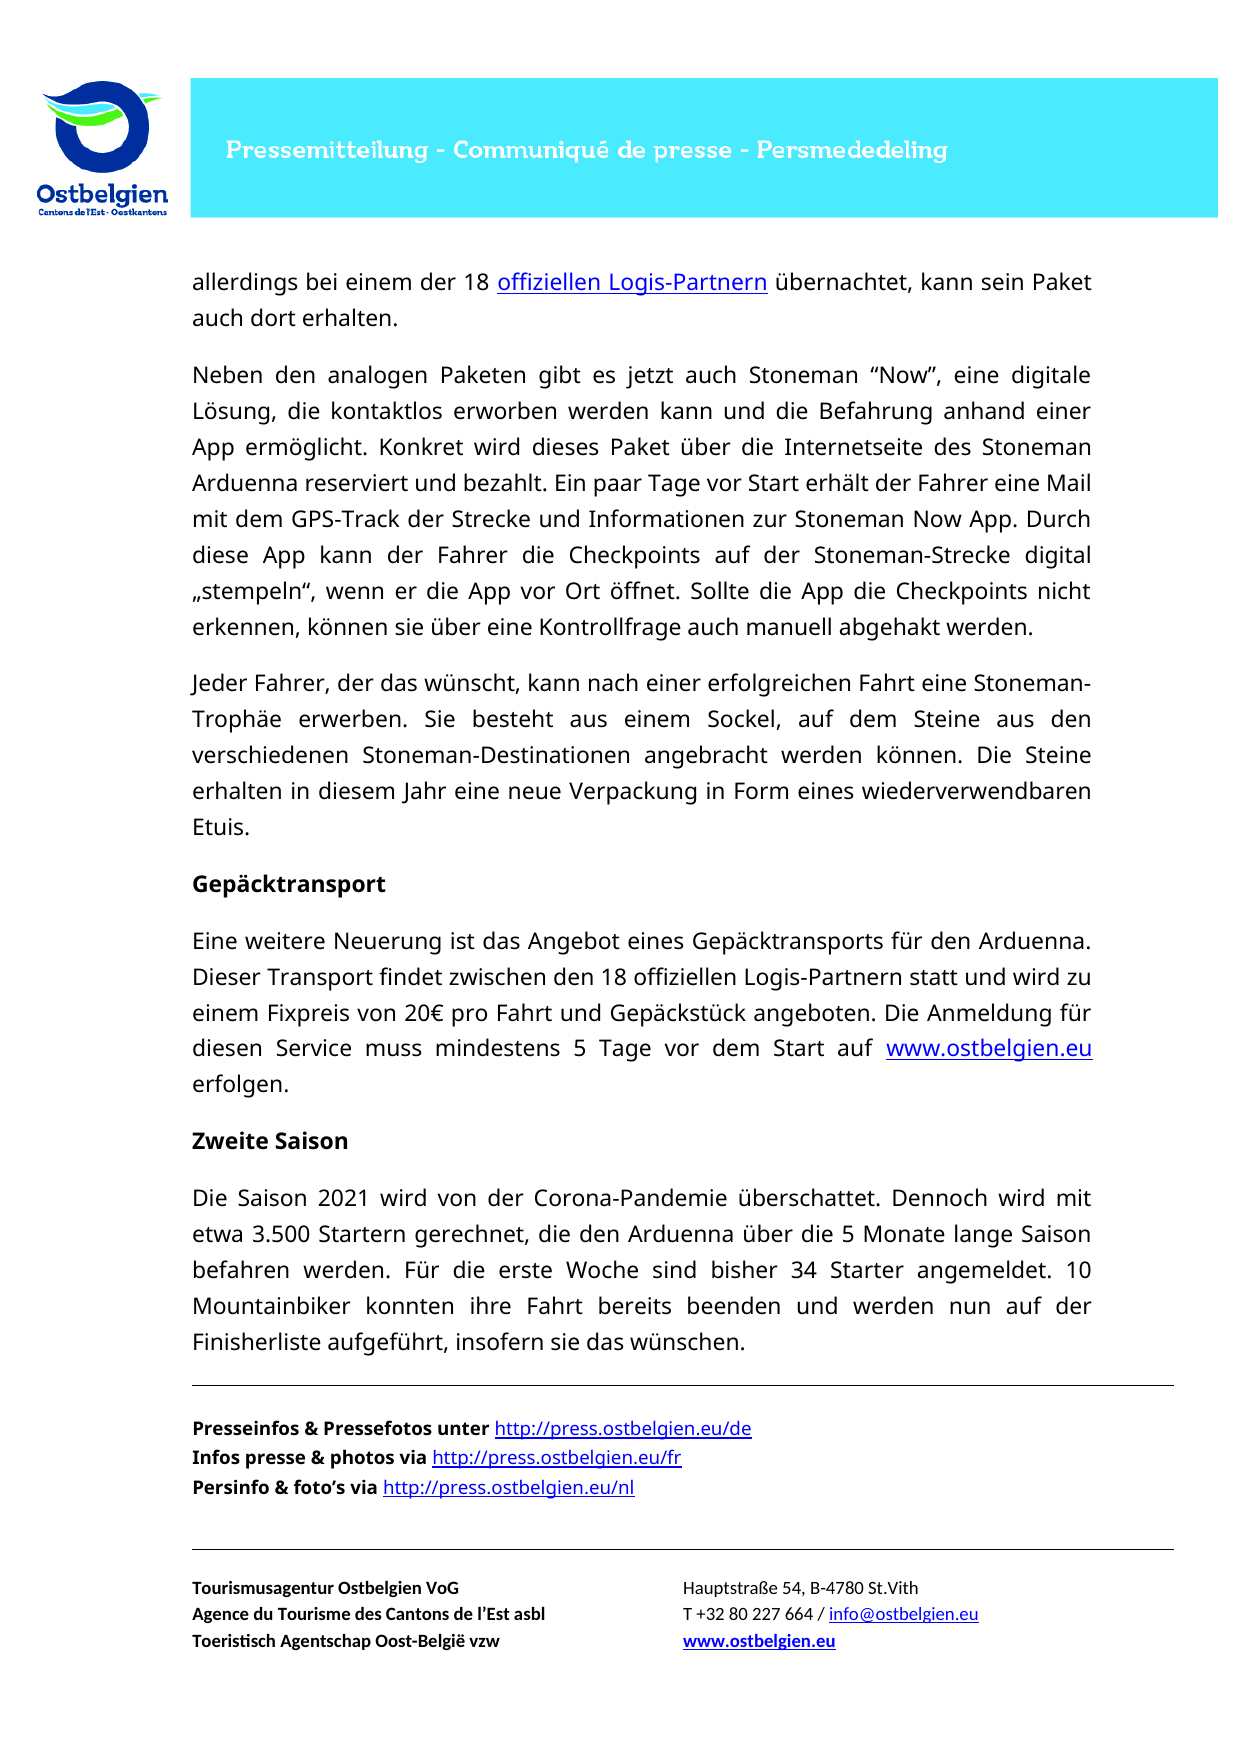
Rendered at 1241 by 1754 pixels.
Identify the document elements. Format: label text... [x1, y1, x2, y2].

text Die Saison 2021 wird von der Corona-Pandemie überschattet. Dennoch wird mit etwa 3.500 Startern gerechnet, die den Arduenna über die 5 Monate lange Saison befahren werden. Für die erste Woche sind bisher 34 Starter angemeldet. 10 Mountainbiker konnten ihre Fahrt bereits beenden und werden nun auf der Finisherliste aufgeführt, insofern sie das wünschen. [192, 1182, 1092, 1357]
text Jeder Fahrer, der das wünscht, kann nach einer erfolgreichen Fahrt eine Stoneman-Trophäe erwerben. Sie besteht aus einem Sockel, auf dem Steine aus den verschiedenen Stoneman-Destinationen angebracht werden können. Die Steine erhalten in diesem Jahr eine neue Verpackung in Form eines wiederverwendbaren Etuis. [192, 667, 1092, 842]
text Neben den analogen Paketen gibt es jetzt auch Stoneman “Now”, eine digitale Lösung, die kontaktlos erworben werden kann und die Befahrung anhand einer App ermöglicht. Konkret wird dieses Paket über die Internetseite des Stoneman Arduenna reserviert und bezahlt. Ein paar Tage vor Start erhält der Fahrer eine Mail mit dem GPS-Track der Strecke und Informationen zur Stoneman Now App. Durch diese App kann der Fahrer die Checkpoints auf der Stoneman-Strecke digital „stempeln“, wenn er die App vor Ort öffnet. Sollte die App die Checkpoints nicht erkennen, können sie über eine Kontrollfrage auch manuell abgehakt werden. [192, 359, 1092, 642]
picture [14, 61, 1218, 234]
text Gepäcktransport [192, 868, 1092, 899]
text Zweite Saison [192, 1125, 1092, 1156]
text Eine weitere Neuerung ist das Angebot eines Gepäcktransports für den Arduenna. Dieser Transport findet zwischen den 18 offiziellen Logis-Partnern statt und wird zu einem Fixpreis von 20€ pro Fahrt und Gepäckstück angeboten. Die Anmeldung für diesen Service muss mindestens 5 Tage vor dem Start auf www.ostbelgien.eu erfolgen. [192, 924, 1092, 1099]
